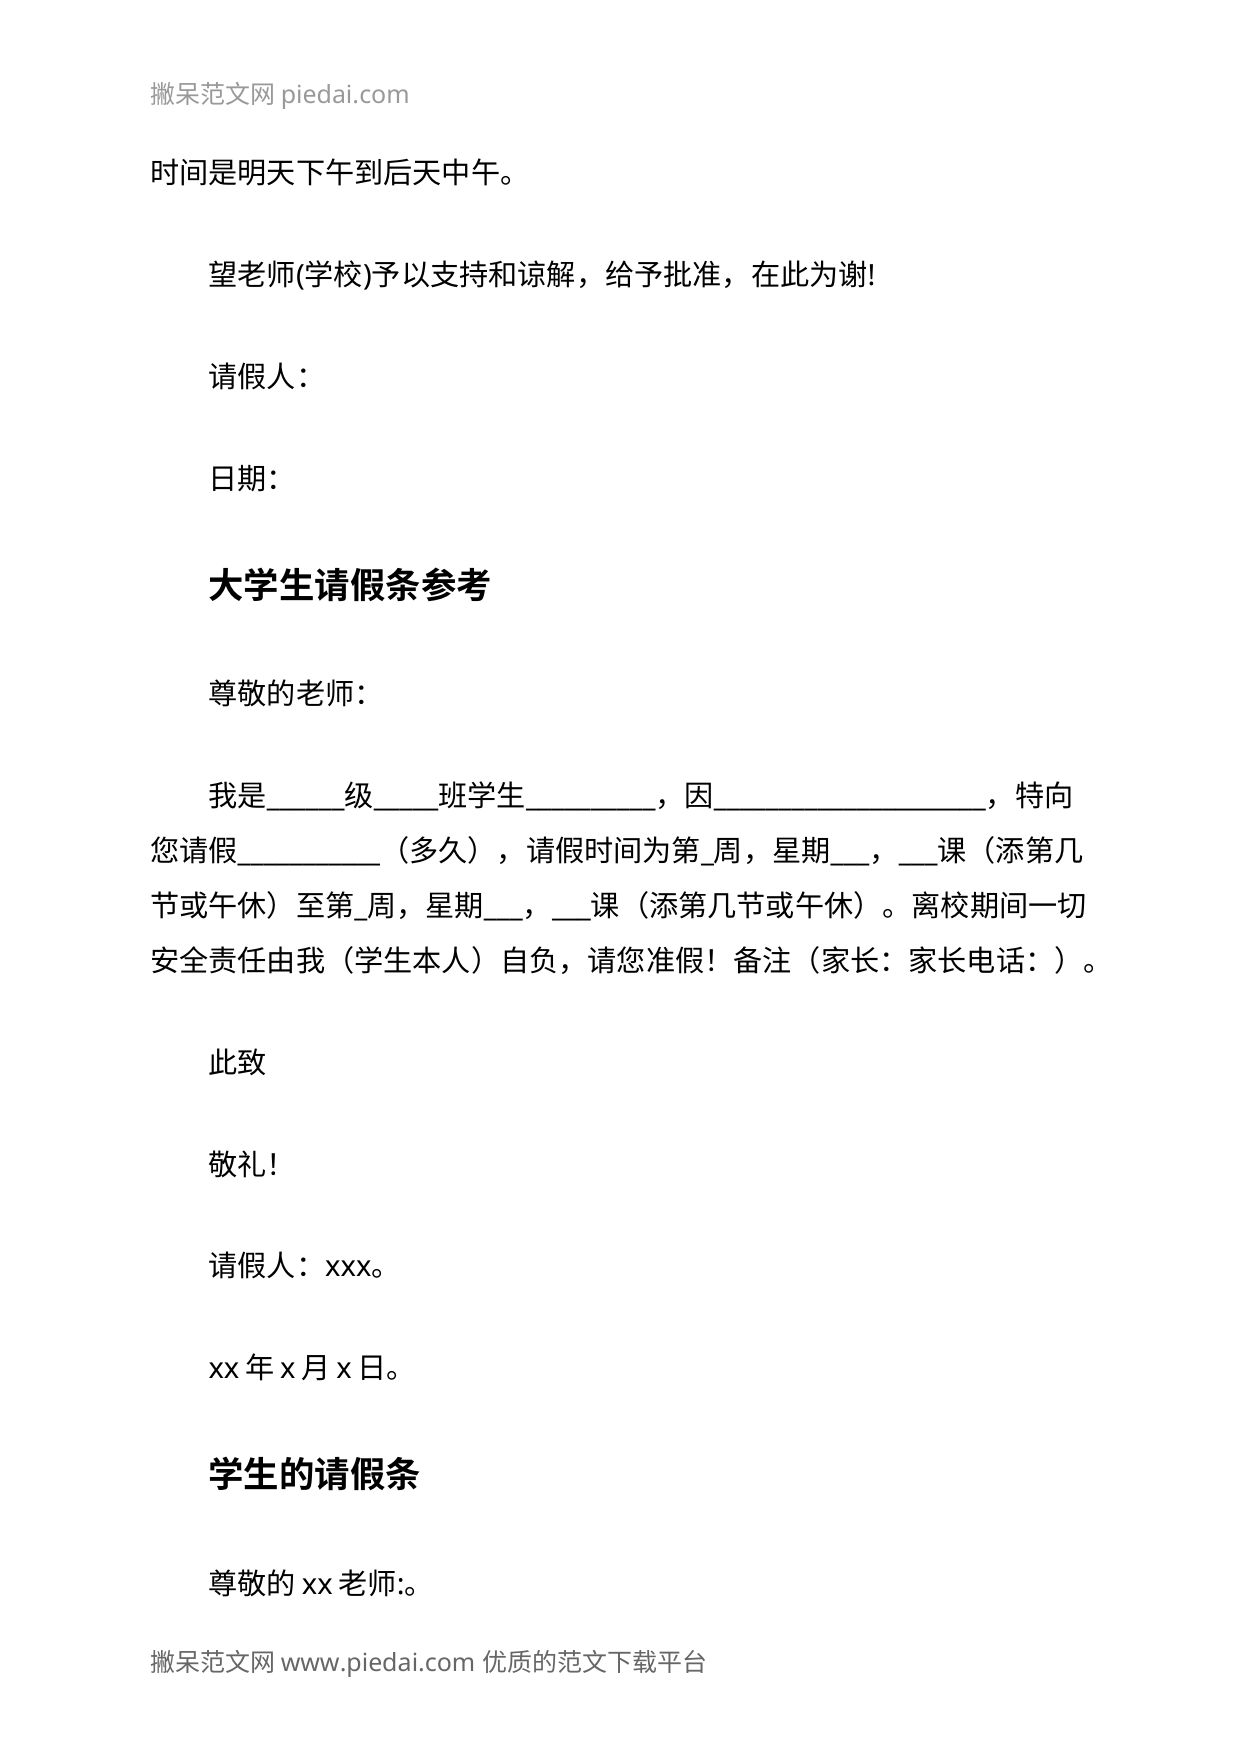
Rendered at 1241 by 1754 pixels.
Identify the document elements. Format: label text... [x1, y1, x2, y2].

text 我是______级_____班学生__________，因_____________________，特向您请假___________（多久），请假时间为第_周，星期___，___课（添第几节或午休）至第_周，星期___，___课（添第几节或午休）。离校期间一切安全责任由我（学生本人）自负，请您准假！备注（家长：家长电话：）。 [150, 772, 1090, 980]
text 此致 [150, 1039, 1090, 1082]
text 大学生请假条参考 [150, 557, 1090, 608]
text 日期： [150, 456, 1090, 498]
text 尊敬的老师： [150, 671, 1090, 713]
text 敬礼！ [150, 1141, 1090, 1183]
text 请假人： [150, 354, 1090, 396]
text 尊敬的xx老师:。 [150, 1560, 1090, 1603]
text 学生的请假条 [150, 1447, 1090, 1498]
text 望老师(学校)予以支持和谅解，给予批准，在此为谢! [150, 252, 1090, 294]
text 请假人：xxx。 [150, 1243, 1090, 1285]
text xx年x月x日。 [150, 1345, 1090, 1387]
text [150, 150, 1090, 192]
